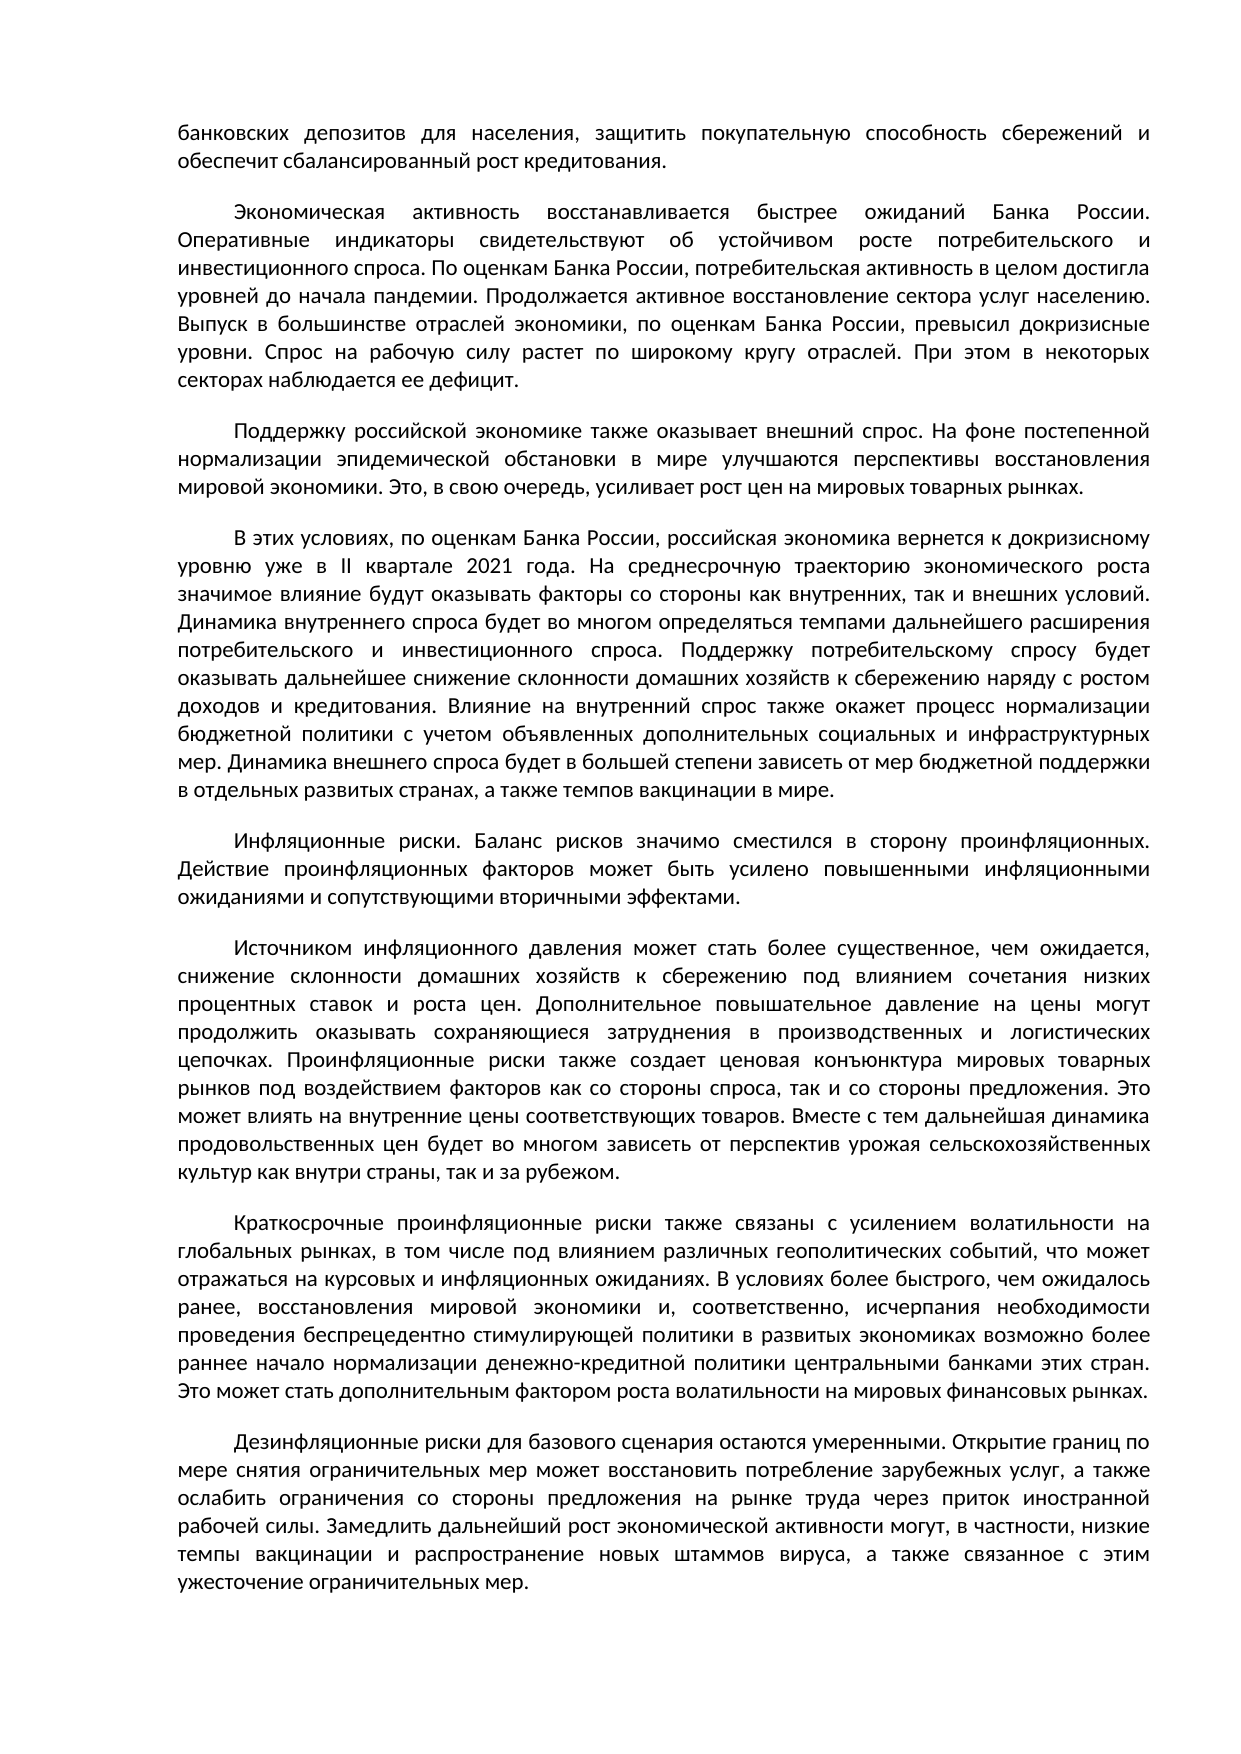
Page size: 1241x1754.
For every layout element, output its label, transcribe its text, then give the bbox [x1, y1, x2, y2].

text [177, 118, 1152, 174]
text В этих условиях, по оценкам Банка России, российская экономика вернется к докризисному уровню уже в II квартале 2021 года. На среднесрочную траекторию экономического роста значимое влияние будут оказывать факторы со стороны как внутренних, так и внешних условий. Динамика внутреннего спроса будет во многом определяться темпами дальнейшего расширения потребительского и инвестиционного спроса. Поддержку потребительскому спросу будет оказывать дальнейшее снижение склонности домашних хозяйств к сбережению наряду с ростом доходов и кредитования. Влияние на внутренний спрос также окажет процесс нормализации бюджетной политики с учетом объявленных дополнительных социальных и инфраструктурных мер. Динамика внешнего спроса будет в большей степени зависеть от мер бюджетной поддержки в отдельных развитых странах, а также темпов вакцинации в мире. [177, 523, 1152, 803]
text Источником инфляционного давления может стать более существенное, чем ожидается, снижение склонности домашних хозяйств к сбережению под влиянием сочетания низких процентных ставок и роста цен. Дополнительное повышательное давление на цены могут продолжить оказывать сохраняющиеся затруднения в производственных и логистических цепочках. Проинфляционные риски также создает ценовая конъюнктура мировых товарных рынков под воздействием факторов как со стороны спроса, так и со стороны предложения. Это может влиять на внутренние цены соответствующих товаров. Вместе с тем дальнейшая динамика продовольственных цен будет во многом зависеть от перспектив урожая сельскохозяйственных культур как внутри страны, так и за рубежом. [177, 933, 1152, 1185]
text Дезинфляционные риски для базового сценария остаются умеренными. Открытие границ по мере снятия ограничительных мер может восстановить потребление зарубежных услуг, а также ослабить ограничения со стороны предложения на рынке труда через приток иностранной рабочей силы. Замедлить дальнейший рост экономической активности могут, в частности, низкие темпы вакцинации и распространение новых штаммов вируса, а также связанное с этим ужесточение ограничительных мер. [177, 1427, 1152, 1596]
text Краткосрочные проинфляционные риски также связаны с усилением волатильности на глобальных рынках, в том числе под влиянием различных геополитических событий, что может отражаться на курсовых и инфляционных ожиданиях. В условиях более быстрого, чем ожидалось ранее, восстановления мировой экономики и, соответственно, исчерпания необходимости проведения беспрецедентно стимулирующей политики в развитых экономиках возможно более раннее начало нормализации денежно-кредитной политики центральными банками этих стран. Это может стать дополнительным фактором роста волатильности на мировых финансовых рынках. [177, 1208, 1152, 1404]
text Экономическая активность восстанавливается быстрее ожиданий Банка России. Оперативные индикаторы свидетельствуют об устойчивом росте потребительского и инвестиционного спроса. По оценкам Банка России, потребительская активность в целом достигла уровней до начала пандемии. Продолжается активное восстановление сектора услуг населению. Выпуск в большинстве отраслей экономики, по оценкам Банка России, превысил докризисные уровни. Спрос на рабочую силу растет по широкому кругу отраслей. При этом в некоторых секторах наблюдается ее дефицит. [177, 197, 1152, 393]
text Инфляционные риски. Баланс рисков значимо сместился в сторону проинфляционных. Действие проинфляционных факторов может быть усилено повышенными инфляционными ожиданиями и сопутствующими вторичными эффектами. [177, 826, 1152, 910]
text Поддержку российской экономике также оказывает внешний спрос. На фоне постепенной нормализации эпидемической обстановки в мире улучшаются перспективы восстановления мировой экономики. Это, в свою очередь, усиливает рост цен на мировых товарных рынках. [177, 416, 1152, 500]
